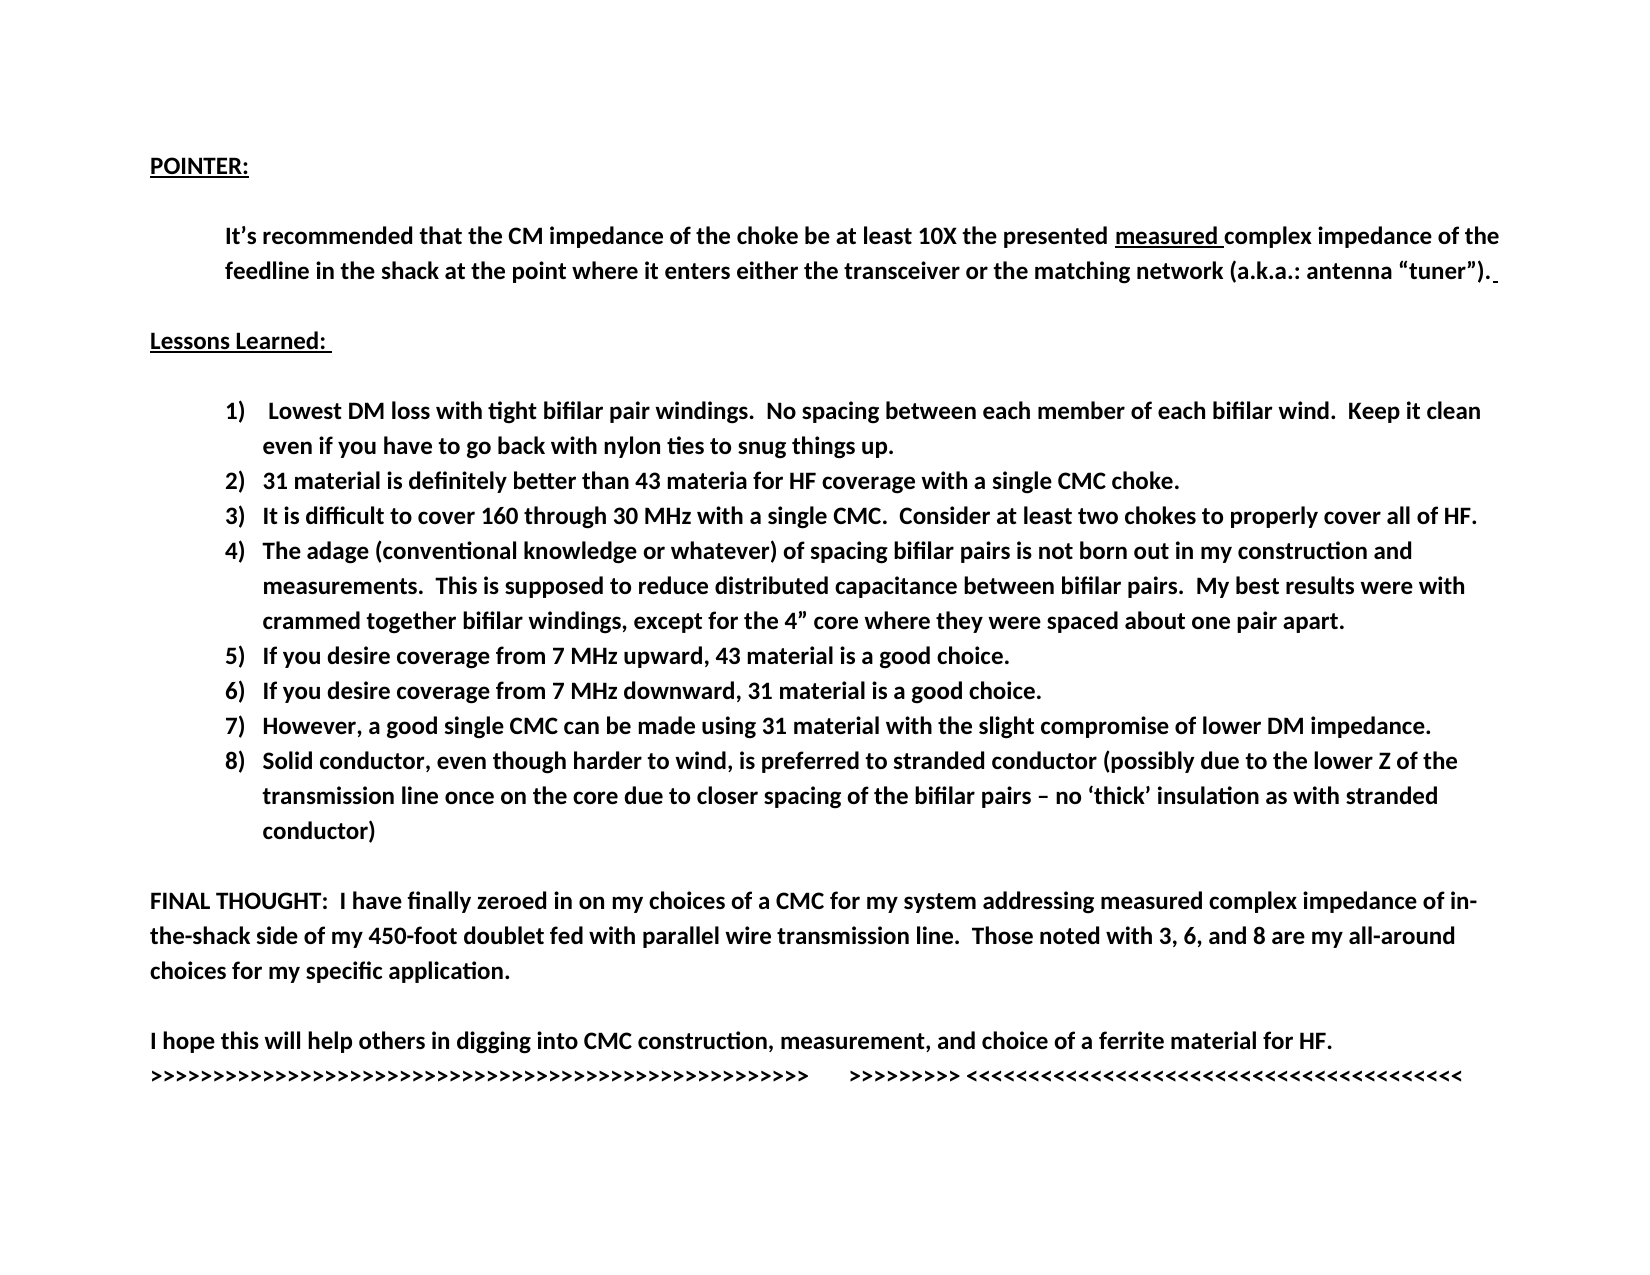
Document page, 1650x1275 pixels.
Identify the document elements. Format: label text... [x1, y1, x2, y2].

list It is difficult to cover 160 through 30 MHz with a single CMC. Consider at least two chokes to properly cover all of HF. [225, 500, 1500, 531]
text >>>>>>>>>>>>>>>>>>>>>>>>>>>>>>>>>>>>>>>>>>>>>>>>>>>>> >>>>>>>>> <<<<<<<<<<<<<<<<<<<<<<<<<<<<<<<<<<<<<<<< [150, 1060, 1500, 1091]
list If you desire coverage from 7 MHz upward, 43 material is a good choice. [225, 640, 1500, 671]
list Lowest DM loss with tight bifilar pair windings. No spacing between each member of each bifilar wind. Keep it clean even if you have to go back with nylon ties to snug things up. [225, 395, 1500, 461]
list However, a good single CMC can be made using 31 material with the slight compromise of lower DM impedance. [225, 710, 1500, 741]
list The adage (conventional knowledge or whatever) of spacing bifilar pairs is not born out in my construction and measurements. This is supposed to reduce distributed capacitance between bifilar pairs. My best results were with crammed together bifilar windings, except for the 4” core where they were spaced about one pair apart. [225, 535, 1500, 636]
text It’s recommended that the CM impedance of the choke be at least 10X the presented measured complex impedance of the [150, 220, 1500, 251]
text POINTER: [150, 150, 1500, 181]
list Solid conductor, even though harder to wind, is preferred to stranded conductor (possibly due to the lower Z of the transmission line once on the core due to closer spacing of the bifilar pairs – no ‘thick’ insulation as with stranded conductor) [225, 745, 1500, 846]
text feedline in the shack at the point where it enters either the transceiver or the matching network (a.k.a.: antenna “tuner”). [150, 255, 1500, 286]
text FINAL THOUGHT: I have finally zeroed in on my choices of a CMC for my system addressing measured complex impedance of in-the-shack side of my 450-foot doublet fed with parallel wire transmission line. Those noted with 3, 6, and 8 are my all-around choices for my specific application. [150, 885, 1500, 986]
text I hope this will help others in digging into CMC construction, measurement, and choice of a ferrite material for HF. [150, 1025, 1500, 1056]
text Lessons Learned: [150, 325, 1500, 356]
list 31 material is definitely better than 43 materia for HF coverage with a single CMC choke. [225, 465, 1500, 496]
list If you desire coverage from 7 MHz downward, 31 material is a good choice. [225, 675, 1500, 706]
